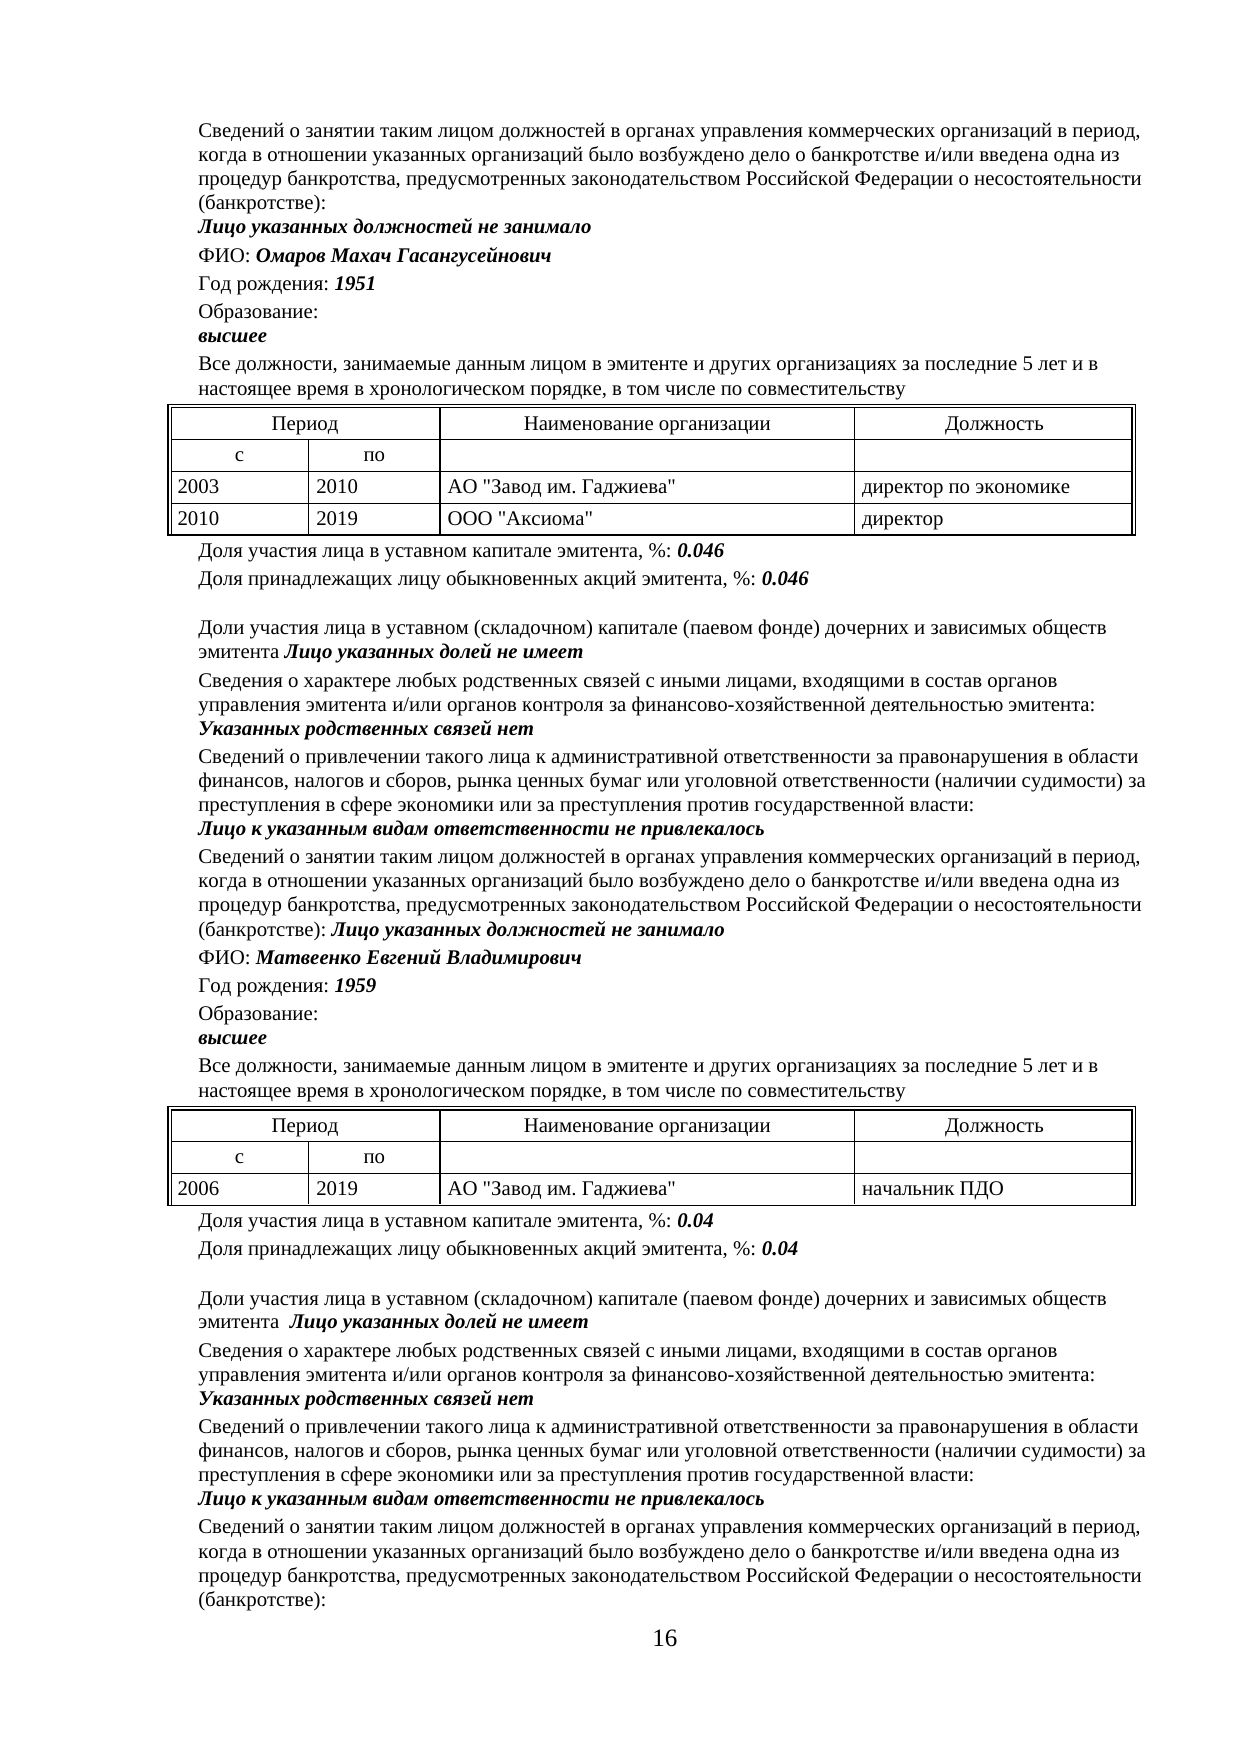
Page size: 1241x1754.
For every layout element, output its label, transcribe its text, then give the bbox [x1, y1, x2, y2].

table_cell с [172, 440, 308, 471]
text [198, 1514, 1152, 1611]
table_cell с [172, 1142, 308, 1173]
table_cell 2010 [172, 504, 308, 534]
text ФИО: Матвеенко Евгений Владимирович [198, 945, 1152, 969]
table_header Наименование организации [441, 408, 854, 439]
table_cell АО "Завод им. Гаджиева" [441, 1174, 854, 1204]
table_cell начальник ПДО [855, 1174, 1131, 1204]
table_cell [441, 1142, 854, 1173]
table_cell АО "Завод им. Гаджиева" [441, 472, 854, 502]
table_cell директор [855, 504, 1131, 534]
text Образование: высшее [198, 299, 1152, 347]
table_cell 2010 [309, 472, 439, 502]
table_cell 2019 [309, 1174, 439, 1204]
table_header Период [172, 1111, 439, 1141]
table_header Наименование организации [441, 1111, 854, 1141]
text Сведений о привлечении такого лица к административной ответственности за правонарушения в области финансов, налогов и сборов, рынка ценных бумаг или уголовной ответственности (наличии судимости) за преступления в сфере экономики или за преступления против государственной власти: Лицо к указанным видам ответственности не привлекалось [198, 744, 1152, 840]
text Доля принадлежащих лицу обыкновенных акций эмитента, %: 0.046 [198, 566, 1152, 590]
table_cell 2019 [309, 504, 439, 534]
text Все должности, занимаемые данным лицом в эмитенте и других организациях за последние 5 лет и в настоящее время в хронологическом порядке, в том числе по совместительству [198, 1053, 1152, 1102]
table_header Период [172, 408, 439, 439]
table_cell 2003 [172, 472, 308, 502]
text Доли участия лица в уставном (складочном) капитале (паевом фонде) дочерних и зависимых обществ эмитента Лицо указанных долей не имеет [198, 615, 1152, 663]
text Сведения о характере любых родственных связей с иными лицами, входящими в состав органов управления эмитента и/или органов контроля за финансово-хозяйственной деятельностью эмитента: Указанных родственных связей нет [198, 667, 1152, 740]
text Год рождения: 1951 [198, 271, 1152, 295]
text Образование: высшее [198, 1001, 1152, 1049]
text Доля участия лица в уставном капитале эмитента, %: 0.046 [198, 538, 1152, 562]
table_header Должность [855, 1111, 1131, 1141]
text Доли участия лица в уставном (складочном) капитале (паевом фонде) дочерних и зависимых обществ эмитента Лицо указанных долей не имеет [198, 1285, 1152, 1333]
table_cell по [309, 440, 439, 471]
text Доля участия лица в уставном капитале эмитента, %: 0.04 [198, 1208, 1152, 1232]
text Год рождения: 1959 [198, 973, 1152, 997]
text Сведений о привлечении такого лица к административной ответственности за правонарушения в области финансов, налогов и сборов, рынка ценных бумаг или уголовной ответственности (наличии судимости) за преступления в сфере экономики или за преступления против государственной власти: Лицо к указанным видам ответственности не привлекалось [198, 1414, 1152, 1510]
table_cell ООО "Аксиома" [441, 504, 854, 534]
text ФИО: Омаров Махач Гасангусейнович [198, 243, 1152, 267]
text Доля принадлежащих лицу обыкновенных акций эмитента, %: 0.04 [198, 1236, 1152, 1260]
table_header Должность [855, 408, 1131, 439]
text Все должности, занимаемые данным лицом в эмитенте и других организациях за последние 5 лет и в настоящее время в хронологическом порядке, в том числе по совместительству [198, 351, 1152, 399]
text Сведения о характере любых родственных связей с иными лицами, входящими в состав органов управления эмитента и/или органов контроля за финансово-хозяйственной деятельностью эмитента: Указанных родственных связей нет [198, 1338, 1152, 1410]
table_cell [441, 440, 854, 471]
table_cell директор по экономике [855, 472, 1131, 502]
table_cell по [309, 1142, 439, 1173]
table_cell 2006 [172, 1174, 308, 1204]
table_cell [855, 440, 1131, 471]
table_cell [855, 1142, 1131, 1173]
